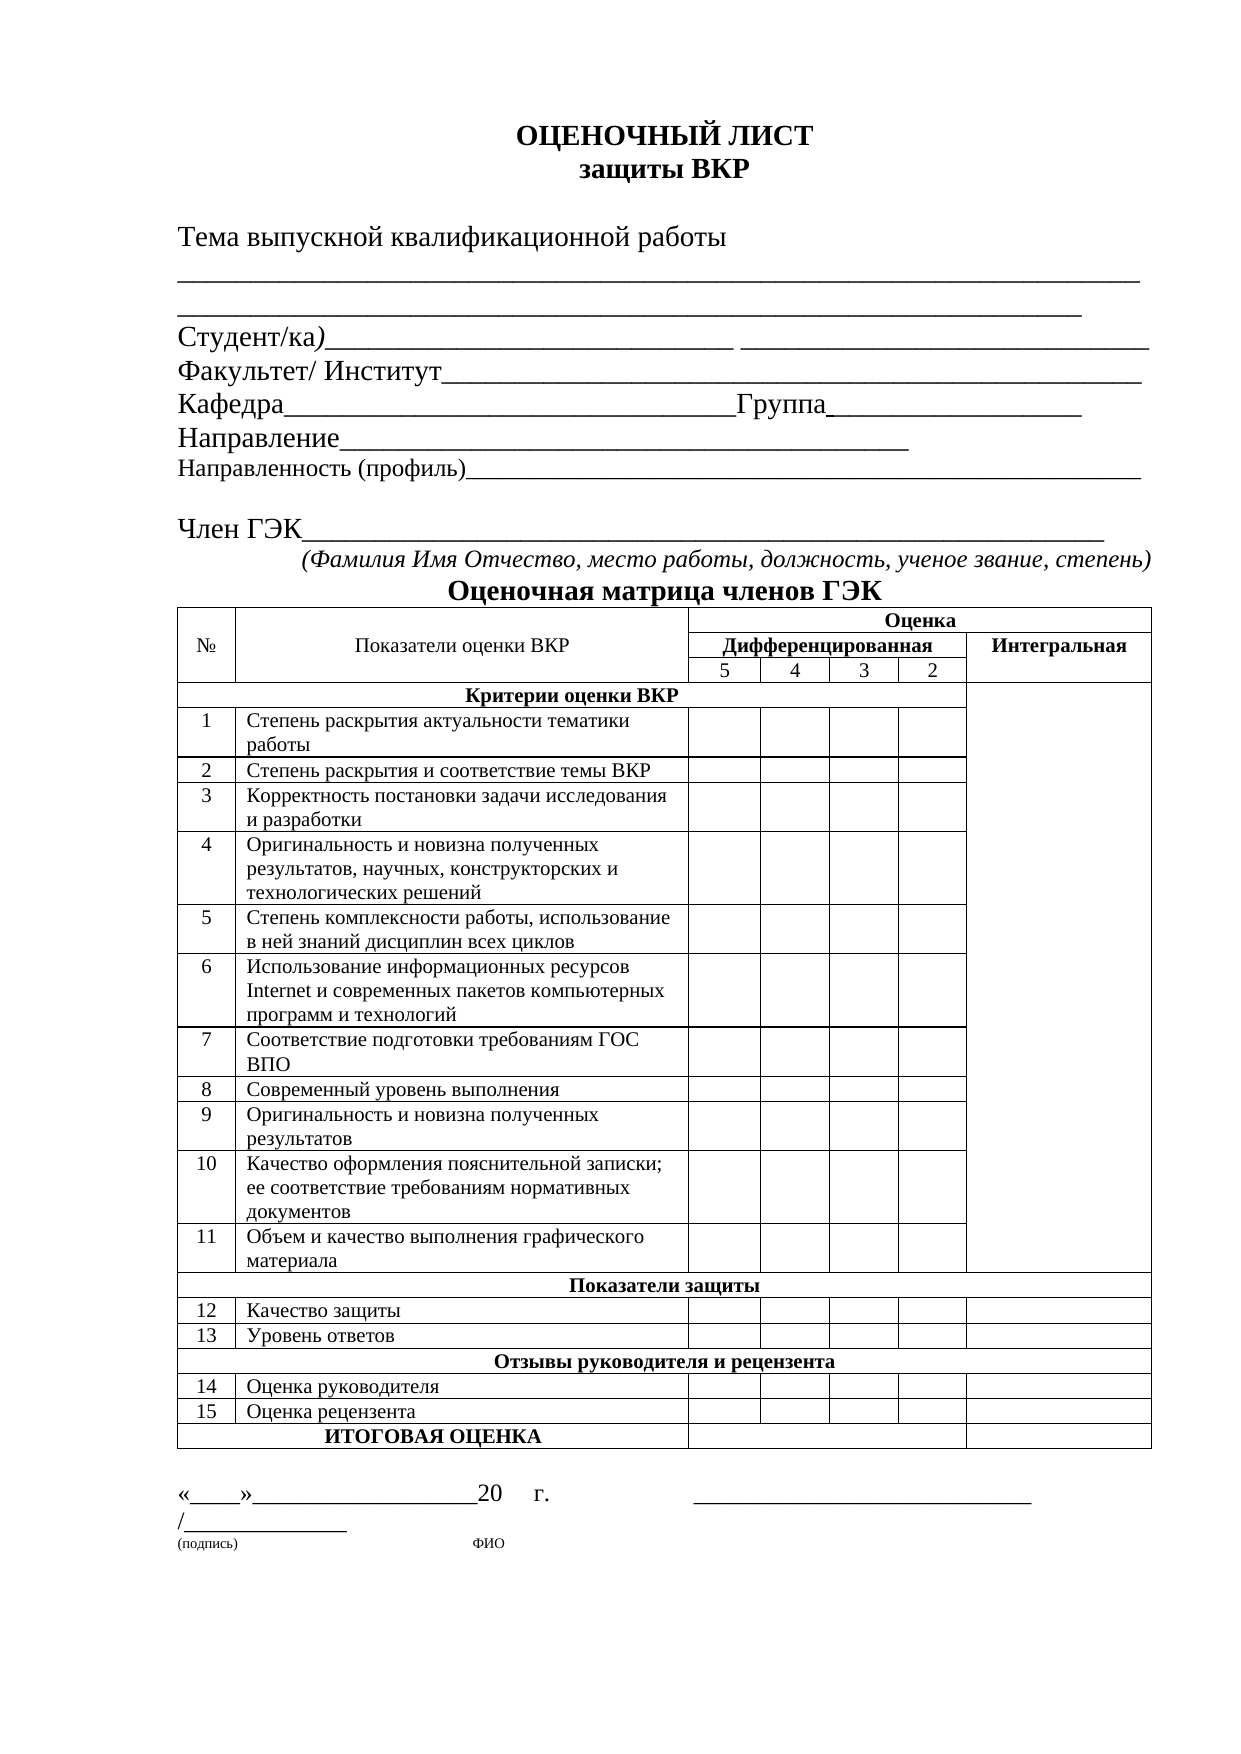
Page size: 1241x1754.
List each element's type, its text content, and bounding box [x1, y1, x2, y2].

table_cell 11 [178, 1224, 235, 1272]
table_cell 10 [178, 1151, 235, 1223]
table_cell 4 [761, 658, 829, 682]
table_cell [830, 832, 898, 904]
text ОЦЕНОЧНЫЙ ЛИСТ [177, 118, 1152, 152]
table_cell [689, 758, 760, 782]
table_cell [761, 1224, 829, 1272]
table_cell [761, 905, 829, 953]
table_cell [899, 1028, 966, 1076]
table_cell Дифференцированная [689, 633, 966, 657]
table_cell [899, 758, 966, 782]
table_cell [830, 1324, 898, 1347]
table_cell 8 [178, 1077, 235, 1101]
table_cell [761, 1151, 829, 1223]
table_cell 9 [178, 1102, 235, 1150]
text Направленность (профиль)______________________________________________________ [177, 453, 1152, 482]
table_cell [689, 708, 760, 756]
table_cell 12 [178, 1298, 235, 1322]
text Студент/ка)____________________________ ____________________________ [177, 319, 1152, 353]
table_cell [899, 954, 966, 1026]
table_cell [689, 1424, 966, 1448]
table_cell [830, 758, 898, 782]
table_cell [967, 1424, 1151, 1448]
table_cell Оценка руководителя [236, 1374, 688, 1398]
table_cell [830, 905, 898, 953]
table_cell [761, 1077, 829, 1101]
table_cell Оригинальность и новизна полученных результатов, научных, конструкторских и технологических решений [236, 832, 688, 904]
text Член ГЭК_______________________________________________________ [177, 511, 1152, 544]
text Факультет/ Институт________________________________________________ [177, 353, 1152, 386]
table_cell [689, 1374, 760, 1398]
table_cell [689, 832, 760, 904]
table_header Показатели оценки ВКР [236, 608, 688, 682]
table_cell 13 [178, 1324, 235, 1347]
table_cell [830, 1151, 898, 1223]
table_cell Отзывы руководителя и рецензента [178, 1349, 1151, 1373]
table_cell [689, 905, 760, 953]
table_cell [899, 708, 966, 756]
table_cell [689, 1102, 760, 1150]
table_cell [830, 1399, 898, 1423]
table_cell [830, 1298, 898, 1322]
table_cell [761, 783, 829, 831]
text Тема выпускной квалификационной работы [177, 219, 1152, 252]
table_cell [830, 708, 898, 756]
table_cell [689, 1324, 760, 1347]
table_cell [689, 1399, 760, 1423]
table_cell [689, 1028, 760, 1076]
table_cell Уровень ответов [236, 1324, 688, 1347]
table_cell [830, 1028, 898, 1076]
table_cell [899, 1324, 966, 1347]
table_cell Степень комплексности работы, использование в ней знаний дисциплин всех циклов [236, 905, 688, 953]
table_cell ИТОГОВАЯ ОЦЕНКА [178, 1424, 688, 1448]
table_cell Степень раскрытия актуальности тематики работы [236, 708, 688, 756]
table_cell [761, 708, 829, 756]
table_cell [967, 1399, 1151, 1423]
table_cell Интегральная [967, 633, 1151, 682]
table_cell [899, 783, 966, 831]
table_cell [761, 1102, 829, 1150]
table_cell [899, 1298, 966, 1322]
table_cell [899, 1151, 966, 1223]
table_cell [689, 783, 760, 831]
table_cell Оценка рецензента [236, 1399, 688, 1423]
list (подпись) ФИО [177, 1535, 1152, 1564]
table_cell [761, 832, 829, 904]
table_cell 5 [178, 905, 235, 953]
table_cell [830, 1077, 898, 1101]
table_cell Степень раскрытия и соответствие темы ВКР [236, 758, 688, 782]
table_cell [899, 905, 966, 953]
table_cell [967, 1374, 1151, 1398]
table_cell [899, 1102, 966, 1150]
table_cell [689, 1151, 760, 1223]
table_cell [899, 832, 966, 904]
table_cell 14 [178, 1374, 235, 1398]
table_cell [761, 758, 829, 782]
table_cell Качество оформления пояснительной записки; ее соответствие требованиям нормативных документов [236, 1151, 688, 1223]
table_cell [967, 1324, 1151, 1347]
table_cell Современный уровень выполнения [236, 1077, 688, 1101]
table_cell 5 [689, 658, 760, 682]
table_cell [761, 954, 829, 1026]
table_cell [830, 954, 898, 1026]
table_cell [689, 1298, 760, 1322]
table_cell 7 [178, 1028, 235, 1076]
table_cell 6 [178, 954, 235, 1026]
table_cell 4 [178, 832, 235, 904]
table_cell [830, 1224, 898, 1272]
table_cell [899, 1399, 966, 1423]
table_cell [689, 1077, 760, 1101]
table_cell [761, 1374, 829, 1398]
table_cell Критерии оценки ВКР [178, 683, 966, 707]
table_cell [689, 1224, 760, 1272]
table_cell Соответствие подготовки требованиям ГОС ВПО [236, 1028, 688, 1076]
table_cell [899, 1224, 966, 1272]
text ________________________________________________________________________________________________________________________________ [177, 252, 1152, 319]
table_cell Качество защиты [236, 1298, 688, 1322]
table_cell Корректность постановки задачи исследования и разработки [236, 783, 688, 831]
table_cell Оригинальность и новизна полученных результатов [236, 1102, 688, 1150]
table_cell 2 [899, 658, 966, 682]
text Направление_______________________________________ [177, 420, 1152, 453]
table_cell [899, 1077, 966, 1101]
table_cell [899, 1374, 966, 1398]
table_cell [830, 783, 898, 831]
table_cell 3 [830, 658, 898, 682]
text Оценочная матрица членов ГЭК [177, 573, 1152, 607]
table_header № [178, 608, 235, 682]
table_cell 2 [178, 758, 235, 782]
table_cell Объем и качество выполнения графического материала [236, 1224, 688, 1272]
table_cell [761, 1298, 829, 1322]
text «____»__________________20 г. ___________________________ /_____________ [177, 1478, 1152, 1535]
table_cell 15 [178, 1399, 235, 1423]
table_cell 1 [178, 708, 235, 756]
text защиты ВКР [177, 152, 1152, 185]
table_header Оценка [689, 608, 1151, 632]
table_cell 3 [178, 783, 235, 831]
table_cell [761, 1028, 829, 1076]
text Кафедра_______________________________Группа _________________ [177, 386, 1152, 420]
table_cell [761, 1324, 829, 1347]
table_cell Показатели защиты [178, 1273, 1151, 1297]
table_cell [967, 683, 1151, 1272]
table_cell [689, 954, 760, 1026]
table_cell [761, 1399, 829, 1423]
table_cell Использование информационных ресурсов Internet и современных пакетов компьютерных программ и технологий [236, 954, 688, 1026]
table_cell [830, 1102, 898, 1150]
table_cell [967, 1298, 1151, 1322]
table_cell [830, 1374, 898, 1398]
text (Фамилия Имя Отчество, место работы, должность, ученое звание, степень) [177, 544, 1152, 573]
